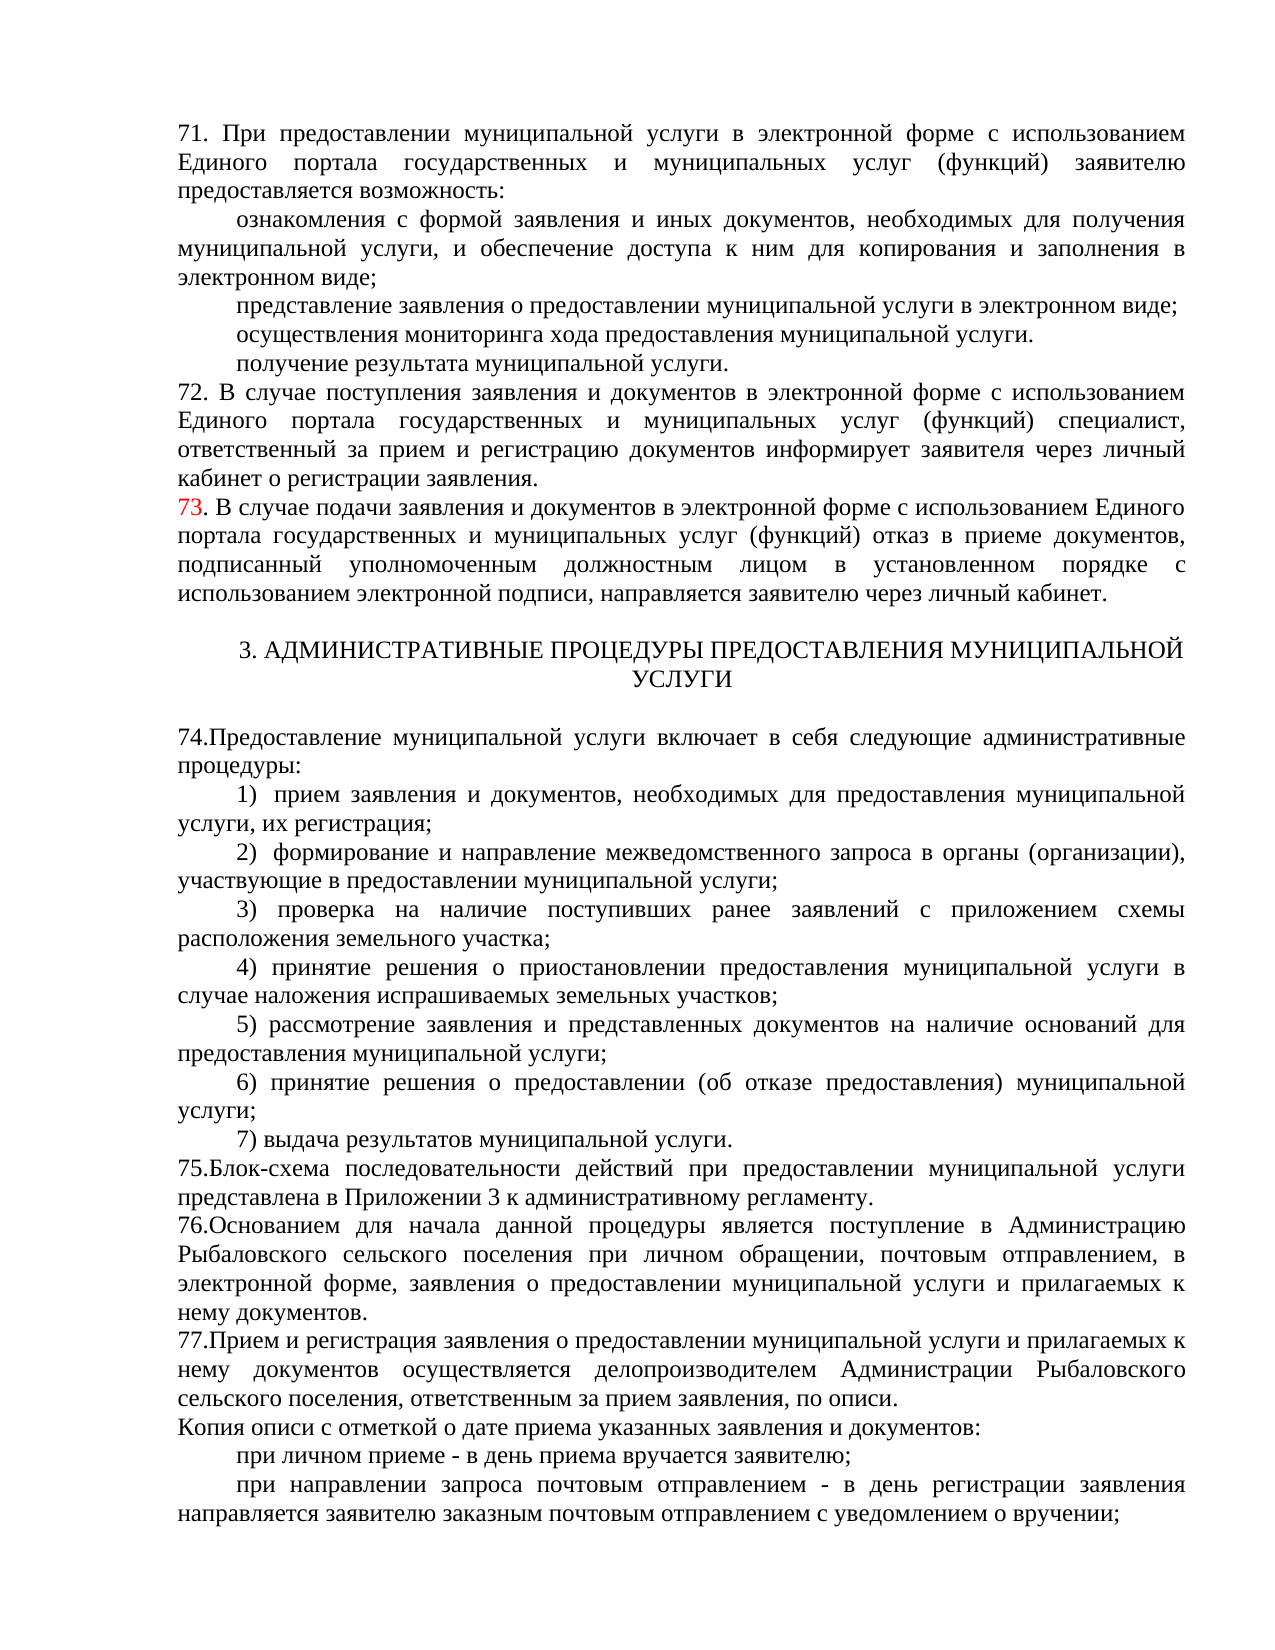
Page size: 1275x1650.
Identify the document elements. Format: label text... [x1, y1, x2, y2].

text 2) формирование и направление межведомственного запроса в органы (организации), участвующие в предоставлении муниципальной услуги; [177, 837, 1186, 894]
text осуществления мониторинга хода предоставления муниципальной услуги. [177, 319, 1186, 348]
text ознакомления с формой заявления и иных документов, необходимых для получения муниципальной услуги, и обеспечение доступа к ним для копирования и заполнения в электронном виде; [177, 204, 1186, 291]
text 77.Прием и регистрация заявления о предоставлении муниципальной услуги и прилагаемых к нему документов осуществляется делопроизводителем Администрации Рыбаловского сельского поселения, ответственным за прием заявления, по описи. [177, 1326, 1186, 1412]
text 72. В случае поступления заявления и документов в электронной форме с использованием Единого портала государственных и муниципальных услуг (функций) специалист, ответственный за прием и регистрацию документов информирует заявителя через личный кабинет о регистрации заявления. [177, 377, 1186, 492]
text 76.Основанием для начала данной процедуры является поступление в Администрацию Рыбаловского сельского поселения при личном обращении, почтовым отправлением, в электронной форме, заявления о предоставлении муниципальной услуги и прилагаемых к нему документов. [177, 1211, 1186, 1326]
text 1) прием заявления и документов, необходимых для предоставления муниципальной услуги, их регистрация; [177, 779, 1186, 837]
text представление заявления о предоставлении муниципальной услуги в электронном виде; [177, 291, 1186, 319]
text 74.Предоставление муниципальной услуги включает в себя следующие административные процедуры: [177, 722, 1186, 779]
text 7) выдача результатов муниципальной услуги. [177, 1124, 1186, 1153]
text 4) принятие решения о приостановлении предоставления муниципальной услуги в случае наложения испрашиваемых земельных участков; [177, 952, 1186, 1009]
text при личном приеме - в день приема вручается заявителю; [177, 1441, 1186, 1469]
text 75.Блок-схема последовательности действий при предоставлении муниципальной услуги представлена в Приложении 3 к административному регламенту. [177, 1153, 1186, 1211]
text 6) принятие решения о предоставлении (об отказе предоставления) муниципальной услуги; [177, 1067, 1186, 1124]
text 71. При предоставлении муниципальной услуги в электронной форме с использованием Единого портала государственных и муниципальных услуг (функций) заявителю предоставляется возможность: [177, 118, 1186, 204]
text Копия описи с отметкой о дате приема указанных заявления и документов: [177, 1412, 1186, 1441]
text 3) проверка на наличие поступивших ранее заявлений с приложением схемы расположения земельного участка; [177, 894, 1186, 952]
text при направлении запроса почтовым отправлением - в день регистрации заявления направляется заявителю заказным почтовым отправлением с уведомлением о вручении; [177, 1469, 1186, 1527]
text получение результата муниципальной услуги. [177, 348, 1186, 377]
text 3. АДМИНИСТРАТИВНЫЕ ПРОЦЕДУРЫ ПРЕДОСТАВЛЕНИЯ МУНИЦИПАЛЬНОЙ УСЛУГИ [177, 636, 1186, 693]
text 5) рассмотрение заявления и представленных документов на наличие оснований для предоставления муниципальной услуги; [177, 1009, 1186, 1067]
text 73. В случае подачи заявления и документов в электронной форме с использованием Единого портала государственных и муниципальных услуг (функций) отказ в приеме документов, подписанный уполномоченным должностным лицом в установленном порядке с использованием электронной подписи, направляется заявителю через личный кабинет. [177, 492, 1186, 607]
